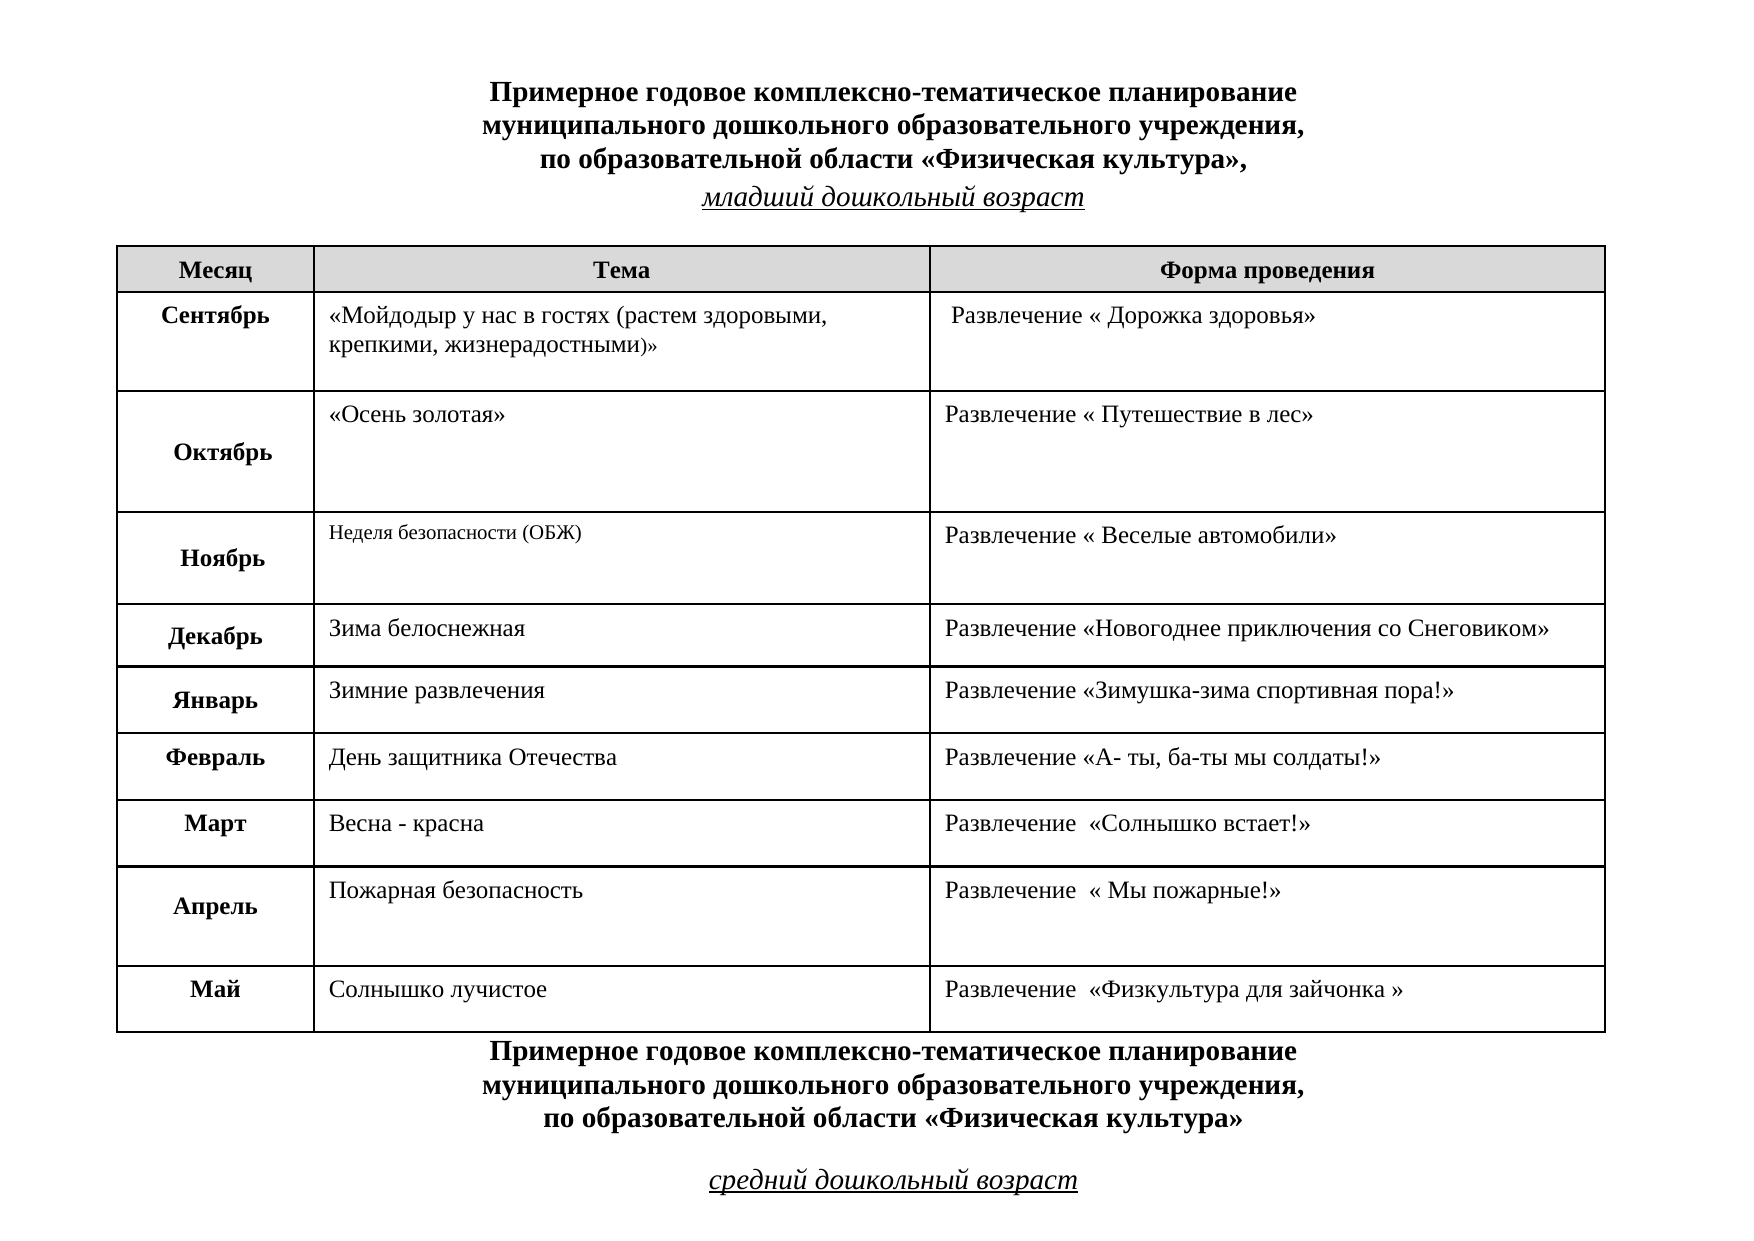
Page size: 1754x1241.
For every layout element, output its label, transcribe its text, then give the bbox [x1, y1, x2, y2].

table_cell Неделя безопасности (ОБЖ) [315, 513, 929, 603]
table_cell Развлечение «Физкультура для зайчонка » [931, 967, 1604, 1031]
table_cell Март [118, 801, 313, 865]
table_cell День защитника Отечества [315, 734, 929, 799]
table_header Тема [315, 247, 929, 291]
table_cell Апрель [118, 868, 313, 964]
text по образовательной области «Физическая культура» [118, 1100, 1668, 1134]
table_cell Развлечение « Дорожка здоровья» [931, 293, 1604, 390]
table_cell Январь [118, 668, 313, 732]
table_cell «Мойдодыр у нас в гостях (растем здоровыми, крепкими, жизнерадостными)» [315, 293, 929, 390]
table_cell Ноябрь [118, 513, 313, 603]
table_cell Октябрь [118, 392, 313, 511]
text муниципального дошкольного образовательного учреждения, [118, 1067, 1668, 1100]
table_cell Развлечение «Зимушка-зима спортивная пора!» [931, 668, 1604, 732]
table_cell Солнышко лучистое [315, 967, 929, 1031]
table_cell Развлечение « Мы пожарные!» [931, 868, 1604, 964]
text муниципального дошкольного образовательного учреждения, [118, 107, 1668, 141]
table_cell «Осень золотая» [315, 392, 929, 511]
table_cell Декабрь [118, 605, 313, 665]
text Примерное годовое комплексно-тематическое планирование [118, 74, 1668, 107]
table_cell Развлечение « Путешествие в лес» [931, 392, 1604, 511]
table_cell Развлечение «Солнышко встает!» [931, 801, 1604, 865]
table_cell Февраль [118, 734, 313, 799]
table_header Месяц [118, 247, 313, 291]
text средний дошкольный возраст [118, 1162, 1668, 1196]
table_header Форма проведения [931, 247, 1604, 291]
text младший дошкольный возраст [118, 179, 1668, 213]
table_cell Развлечение «А- ты, ба-ты мы солдаты!» [931, 734, 1604, 799]
text Примерное годовое комплексно-тематическое планирование [118, 1033, 1668, 1067]
table_cell Развлечение «Новогоднее приключения со Снеговиком» [931, 605, 1604, 665]
table_cell Зима белоснежная [315, 605, 929, 665]
table_cell Май [118, 967, 313, 1031]
table_cell Зимние развлечения [315, 668, 929, 732]
table_cell Пожарная безопасность [315, 868, 929, 964]
table_cell Сентябрь [118, 293, 313, 390]
table_cell Весна - красна [315, 801, 929, 865]
text по образовательной области «Физическая культура», [118, 141, 1668, 174]
table_cell Развлечение « Веселые автомобили» [931, 513, 1604, 603]
